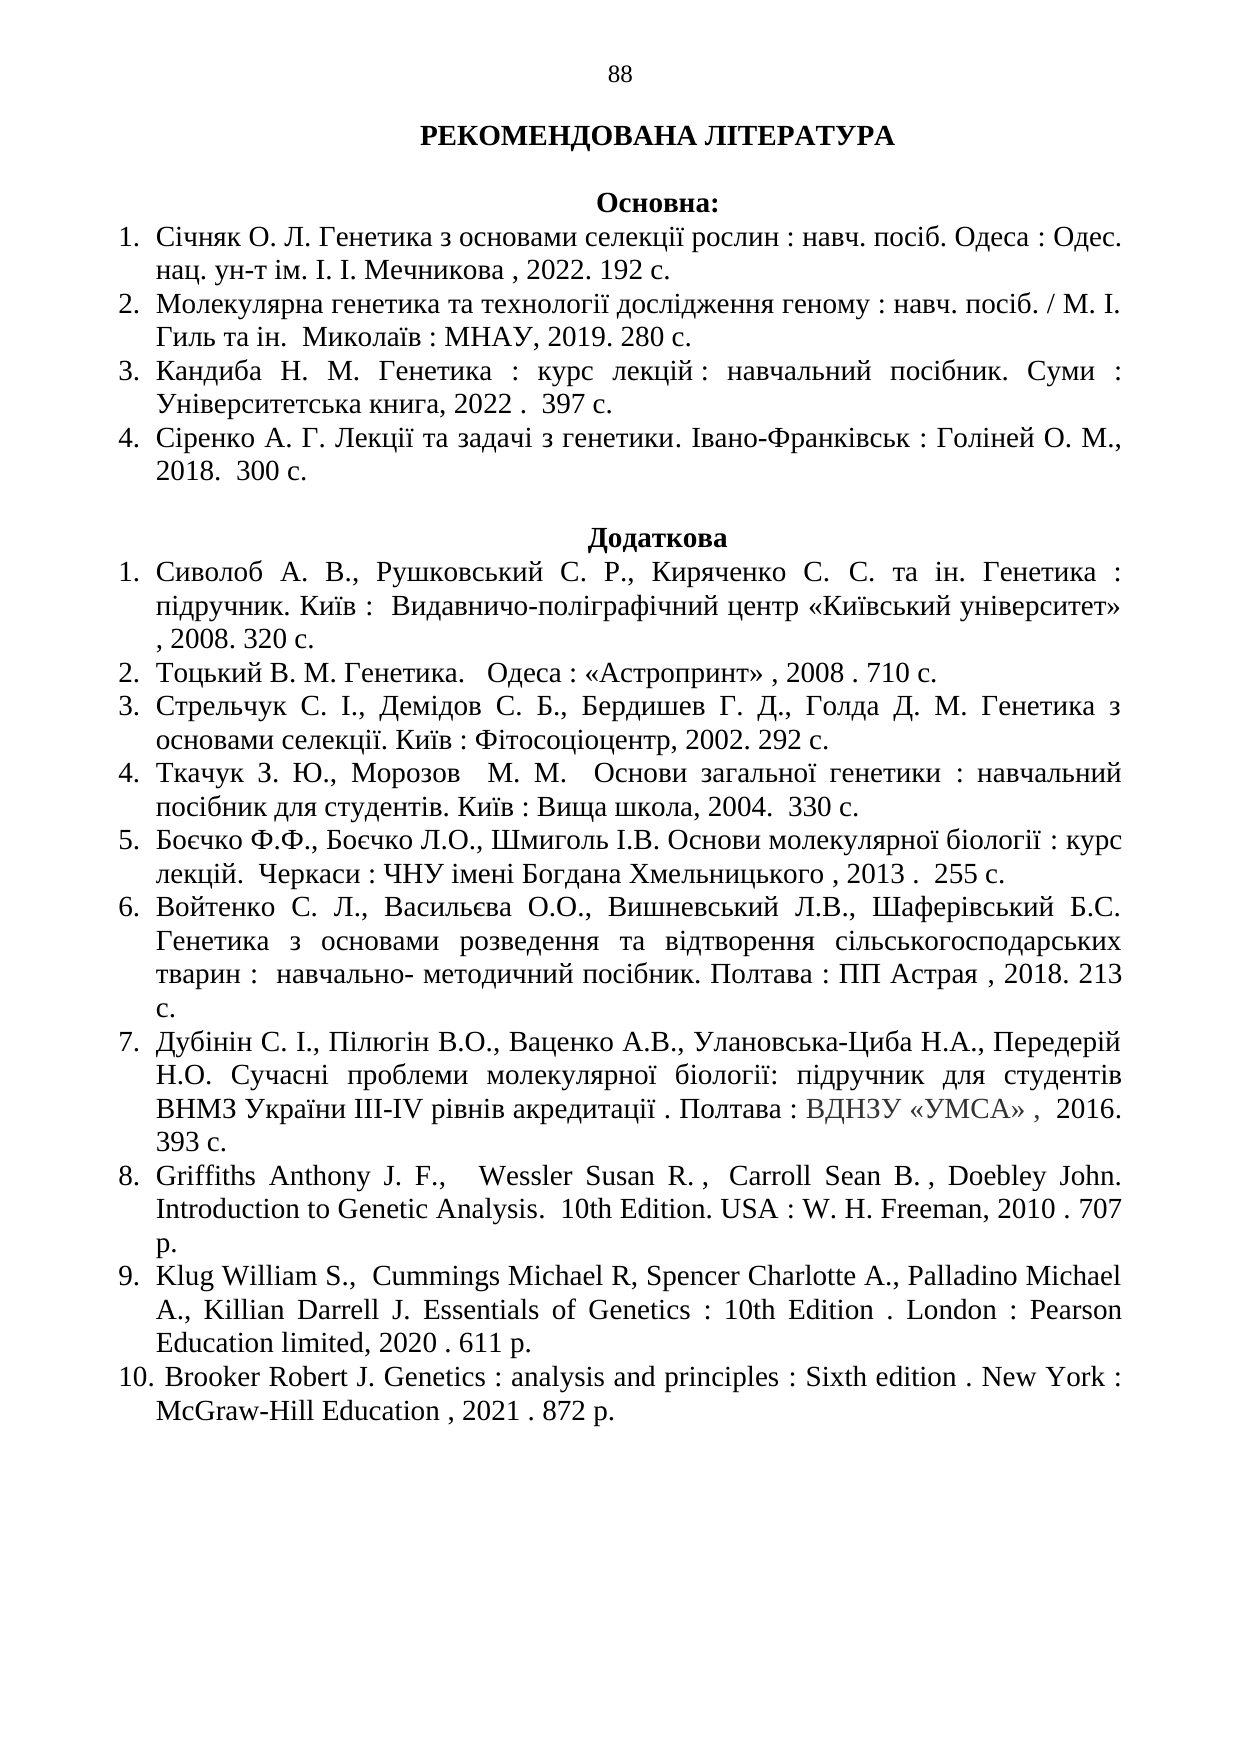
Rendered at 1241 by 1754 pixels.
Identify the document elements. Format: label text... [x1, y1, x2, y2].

list Молекулярна генетика та технології дослідження геному : навч. посіб. / М. І. Гиль та ін. Миколаїв : МНАУ, 2019. 280 с. [118, 286, 1122, 353]
list Griffiths Anthony J. F., Wessler Susan R. , Carroll Sean B. , Doebley John. Introduction to Genetic Analysis. 10th Edition. USA : W. H. Freeman, 2010 . 707 р. [118, 1158, 1122, 1258]
list Стрельчук С. І., Демідов С. Б., Бердишев Г. Д., Голда Д. М. Генетика з основами селекції. Київ : Фітосоціоцентр, 2002. 292 с. [118, 688, 1122, 755]
list Боєчко Ф.Ф., Боєчко Л.О., Шмиголь І.В. Основи молекулярної біології : курс лекцій. Черкаси : ЧНУ імені Богдана Хмельницького , 2013 . 255 с. [118, 822, 1122, 889]
list Сіренко А. Г. Лекції та задачі з генетики. Івано-Франківськ : Голіней О. М., 2018. 300 с. [118, 420, 1122, 487]
list Січняк О. Л. Генетика з основами селекції рослин : навч. посіб. Одеса : Одес. нац. ун-т ім. І. І. Мечникова , 2022. 192 с. [118, 219, 1122, 286]
list Дубінін С. І., Пілюгін В.О., Ваценко А.В., Улановська-Циба Н.А., Передерій Н.О. Сучасні проблеми молекулярної біології: підручник для студентів ВНМЗ України III-IV рівнів акредитації . Полтава : ВДНЗУ «УМСА» , 2016. 393 с. [118, 1024, 1122, 1158]
list Основна: [193, 185, 1122, 219]
list Brooker Robert J. Genetics : analysis and principles : Sixth edition . New York : McGraw-Hill Education , 2021 . 872 p. [118, 1359, 1122, 1426]
list Ткачук З. Ю., Морозов М. М. Основи загальної генетики : навчальний посібник для студентів. Київ : Вища школа, 2004. 330 с. [118, 755, 1122, 822]
list Сиволоб А. В., Рушковський С. Р., Киряченко С. С. та ін. Генетика : підручник. Київ : Видавничо-поліграфічний центр «Київський університет» , 2008. 320 с. [118, 554, 1122, 655]
list Войтенко С. Л., Васильєва О.О., Вишневський Л.В., Шаферівський Б.С. Генетика з основами розведення та відтворення сільськогосподарських тварин : навчально- методичний посібник. Полтава : ПП Астрая , 2018. 213 с. [118, 889, 1122, 1024]
list Додаткова [193, 521, 1122, 554]
list Тоцький В. М. Генетика. Одеса : «Астропринт» , 2008 . 710 с. [118, 655, 1122, 688]
list РЕКОМЕНДОВАНА ЛІТЕРАТУРА [193, 118, 1122, 152]
list Klug William S., Cummings Michael R, Spencer Charlotte A., Palladino Michael A., Killian Darrell J. Essentials of Genetics : 10th Edition . London : Pearson Education limited, 2020 . 611 р. [118, 1258, 1122, 1359]
list Кандиба Н. М. Генетика : курс лекцій : навчальний посібник. Суми : Університетська книга, 2022 . 397 с. [118, 353, 1122, 420]
